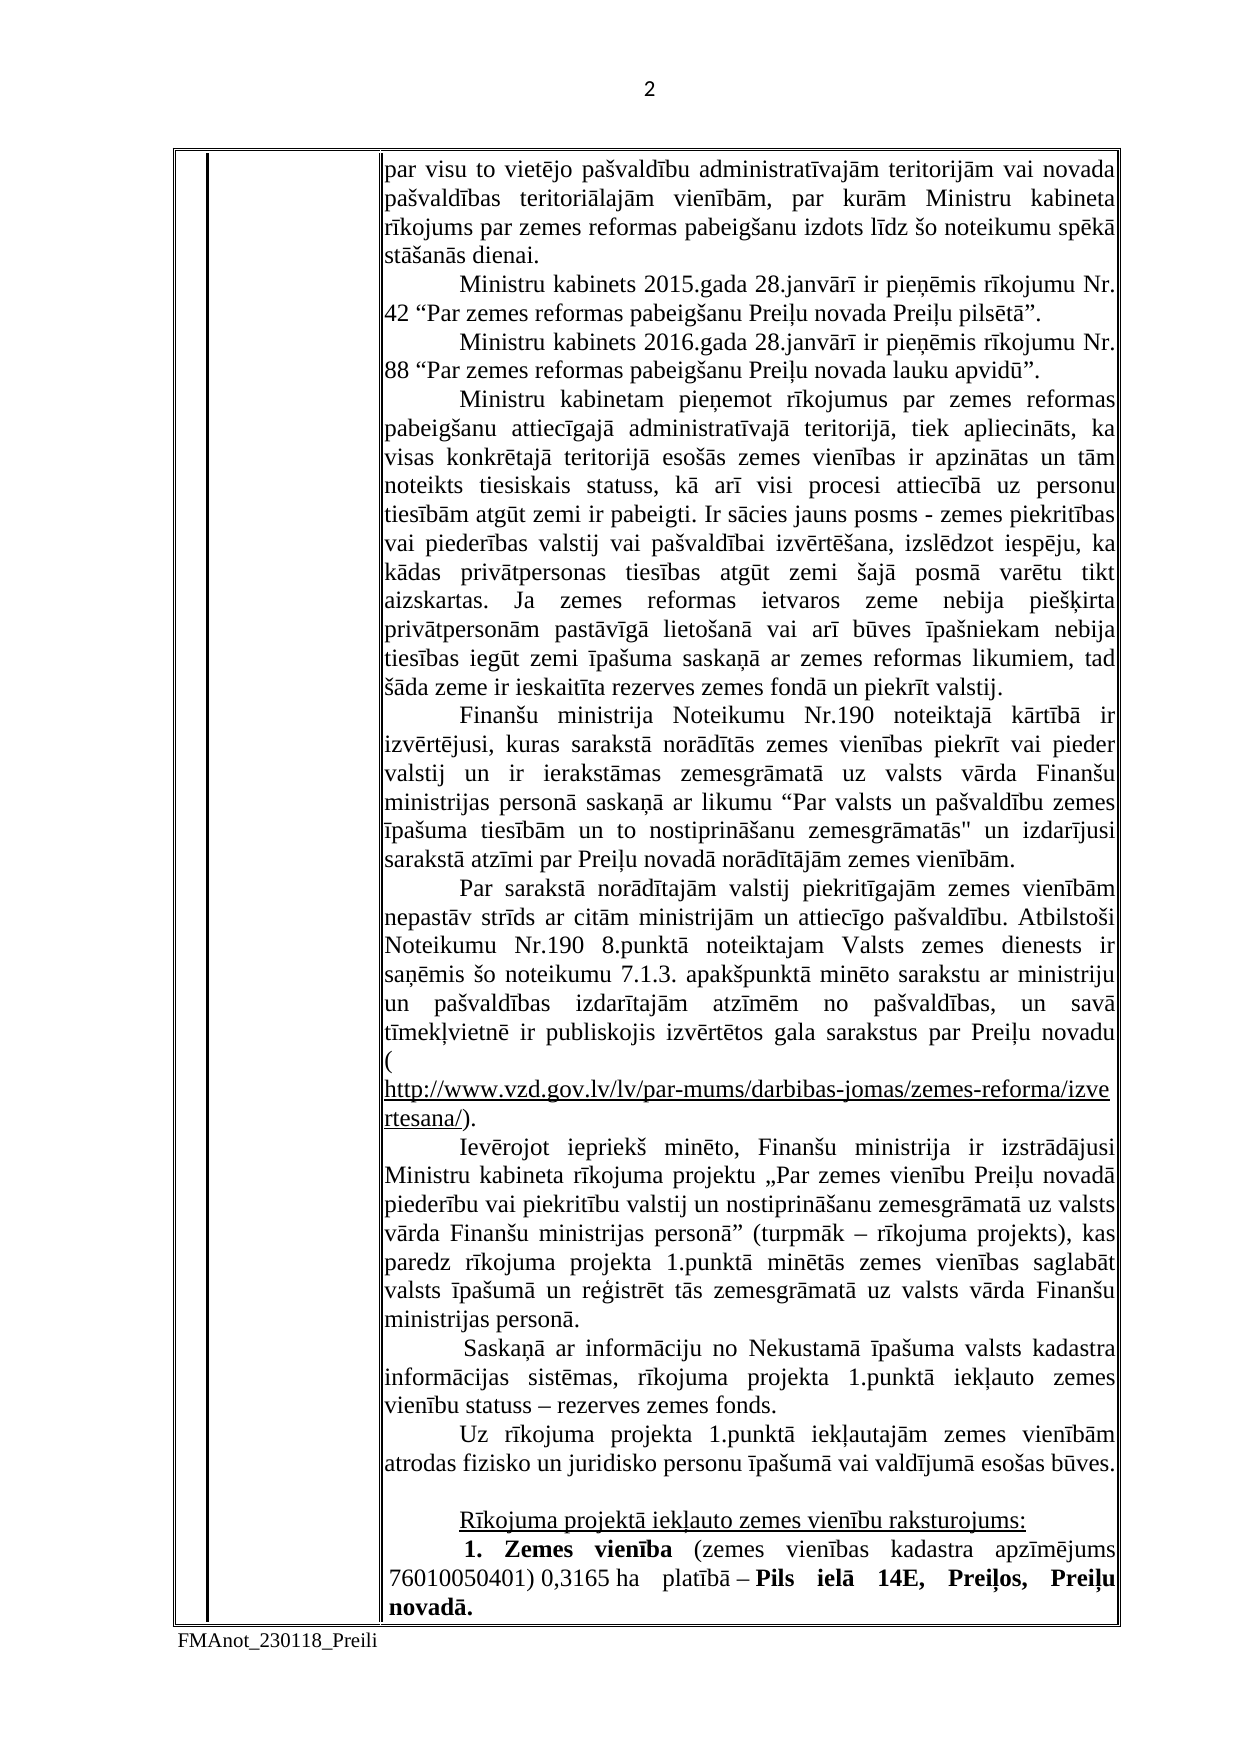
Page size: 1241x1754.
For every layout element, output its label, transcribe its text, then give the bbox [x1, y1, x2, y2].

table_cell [207, 149, 381, 1623]
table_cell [381, 151, 1117, 1623]
table_cell 2. [176, 151, 207, 1623]
